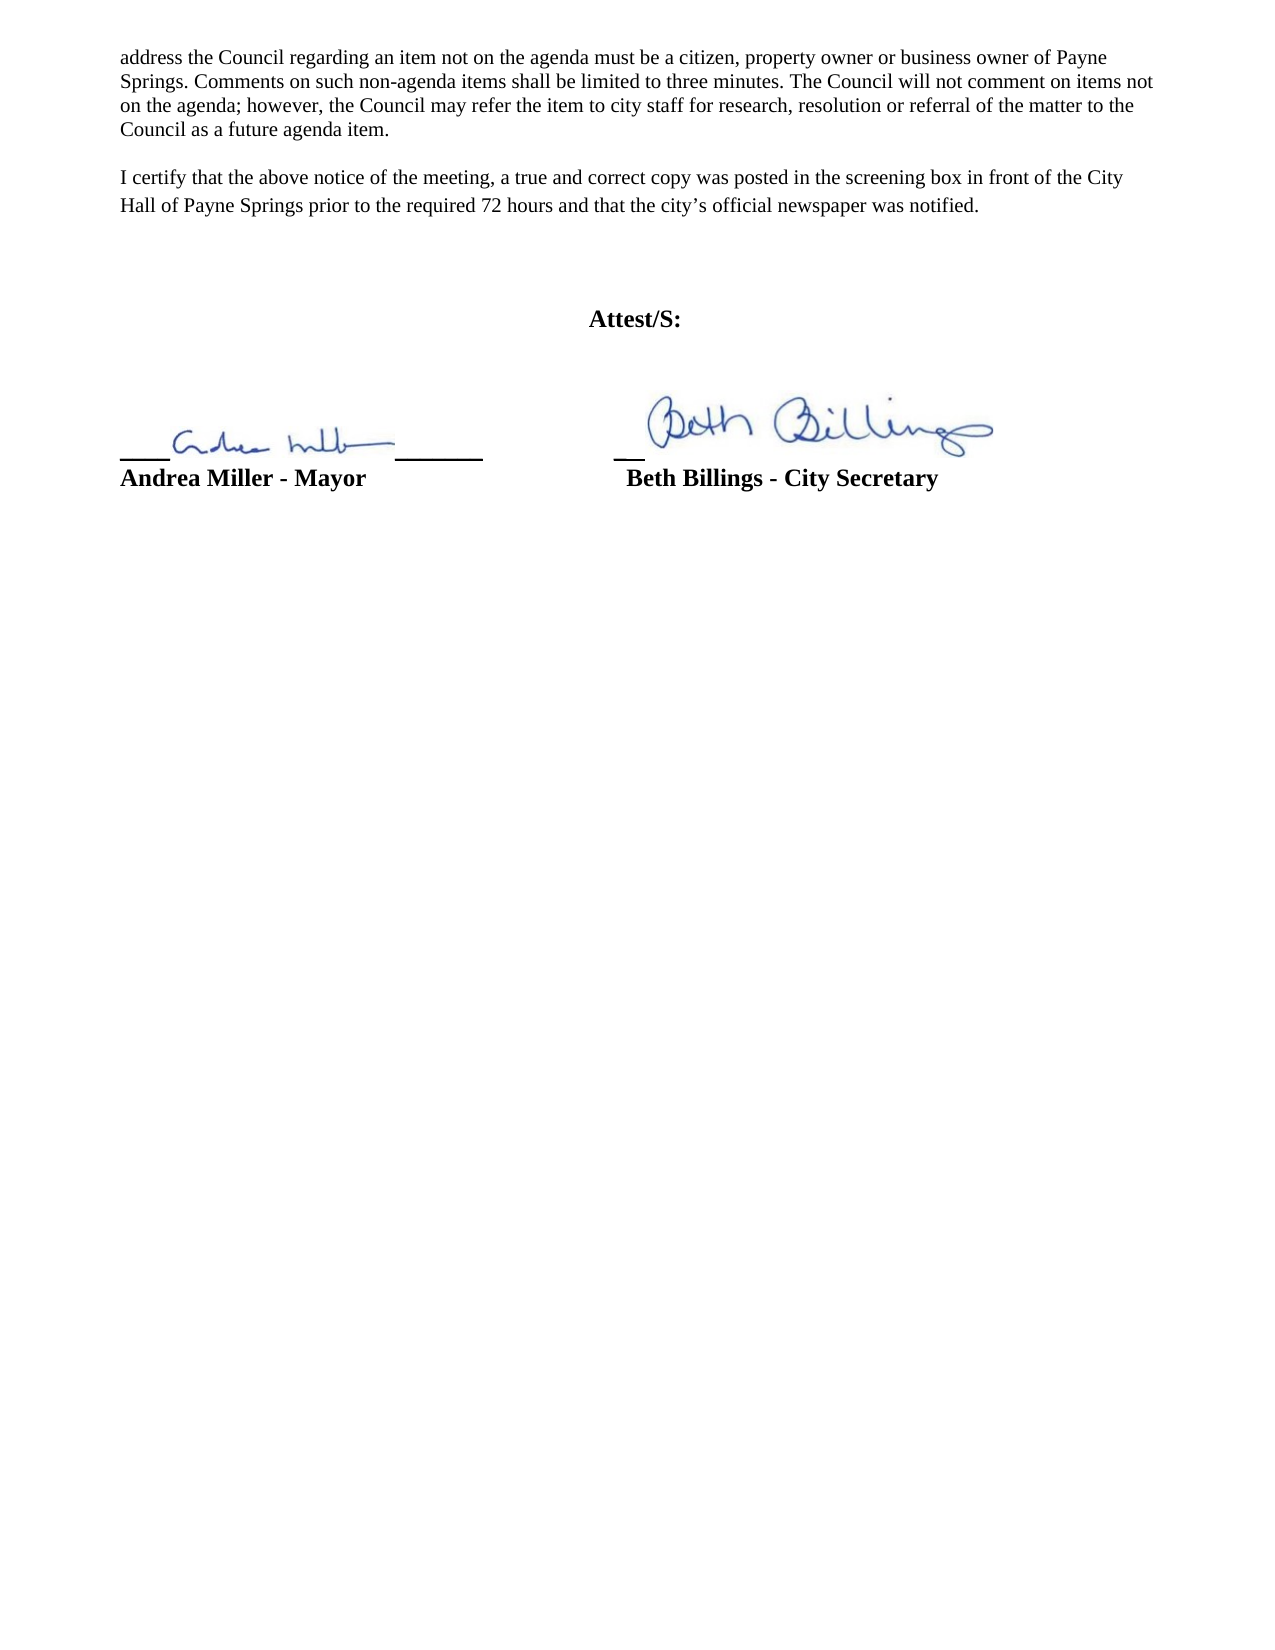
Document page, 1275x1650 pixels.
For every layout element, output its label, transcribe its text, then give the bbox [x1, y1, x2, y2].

text Attest/S: [570, 304, 1155, 333]
text Andrea Miller - Mayor Beth Billings - City Secretary [120, 463, 1155, 492]
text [120, 45, 1155, 141]
text I certify that the above notice of the meeting, a true and correct copy was posted in the screening box in front of the City Hall of Payne Springs prior to the required 72 hours and that the city’s official newspaper was notified. [120, 165, 1155, 218]
picture [170, 426, 395, 458]
picture [645, 390, 994, 458]
